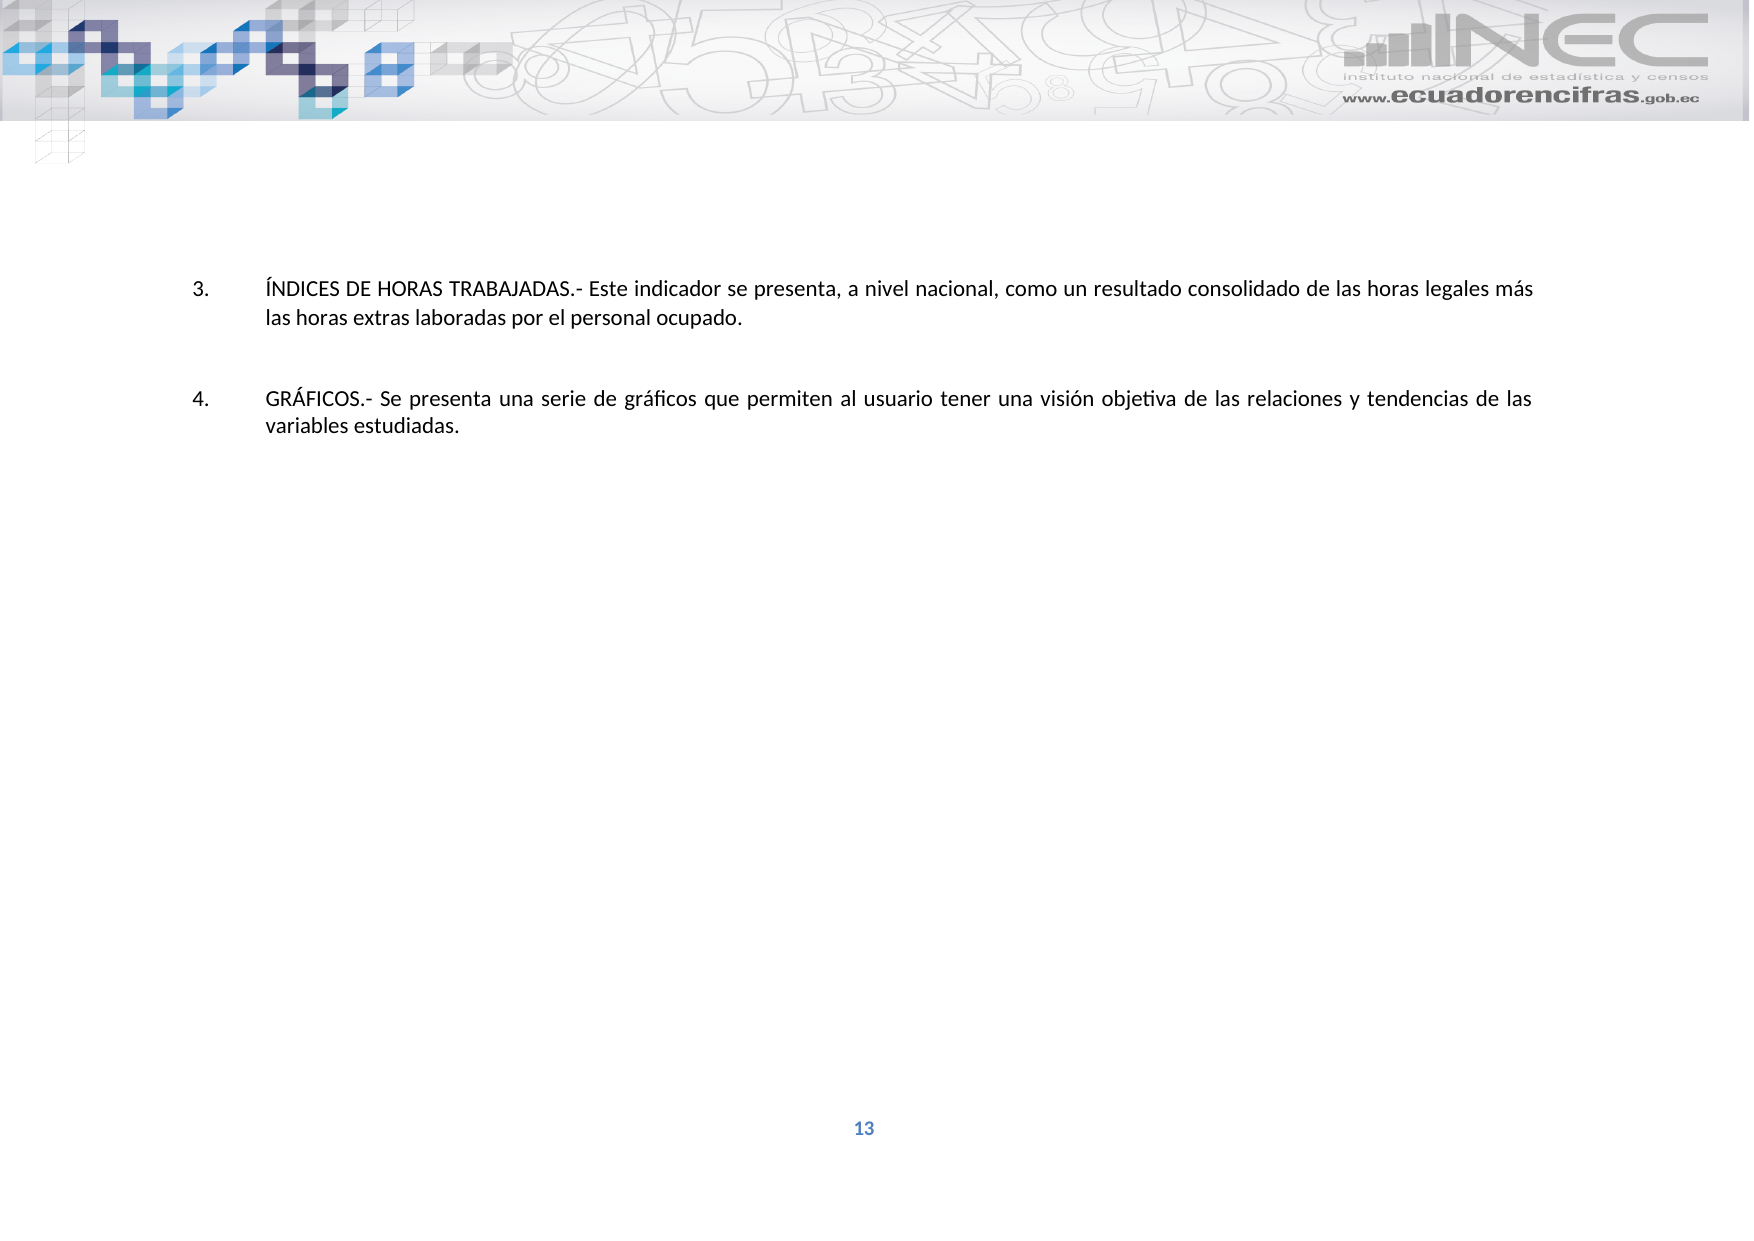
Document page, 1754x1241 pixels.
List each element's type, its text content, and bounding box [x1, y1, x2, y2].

list GRÁFICOS.- Se presenta una serie de gráficos que permiten al usuario tener una visión objetiva de las relaciones y tendencias de las variables estudiadas. [192, 384, 1536, 440]
picture [0, 0, 1750, 211]
list ÍNDICES DE HORAS TRABAJADAS.- Este indicador se presenta, a nivel nacional, como un resultado consolidado de las horas legales más las horas extras laboradas por el personal ocupado. [192, 274, 1536, 331]
